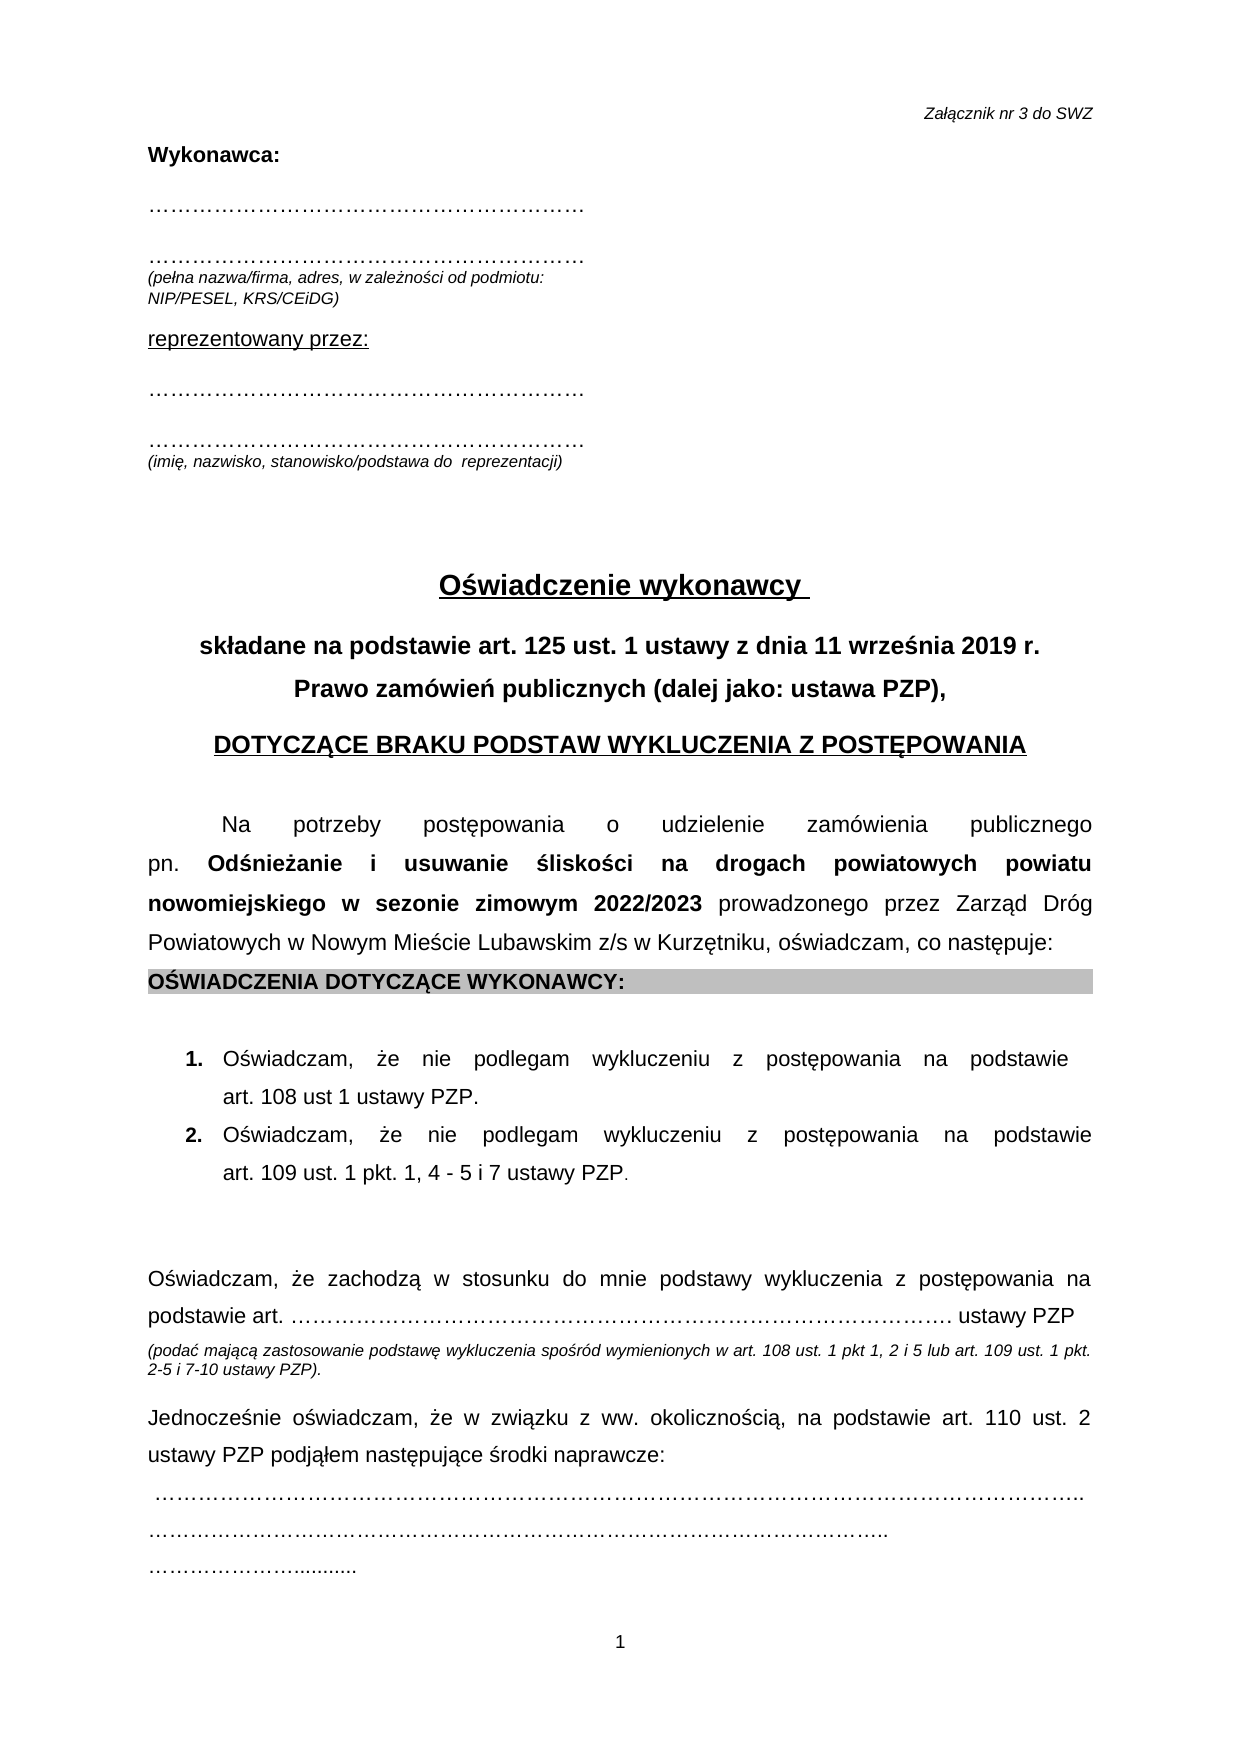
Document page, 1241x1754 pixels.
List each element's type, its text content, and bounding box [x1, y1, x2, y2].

text OŚWIADCZENIA DOTYCZĄCE WYKONAWCY: [148, 969, 1093, 994]
text DOTYCZĄCE BRAKU PODSTAW WYKLUCZENIA Z POSTĘPOWANIA [148, 730, 1093, 758]
text …………………………………………………… [148, 192, 591, 217]
text Prawo zamówień publicznych (dalej jako: ustawa PZP), [148, 674, 1093, 703]
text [148, 1518, 1093, 1578]
text (podać mającą zastosowanie podstawę wykluczenia spośród wymienionych w art. 108 ust. 1 pkt 1, 2 i 5 lub art. 109 ust. 1 pkt. 2-5 i 7-10 ustawy PZP). [148, 1341, 1093, 1379]
list Oświadczam, że nie podlegam wykluczeniu z postępowania na podstawie art. 109 ust. 1 pkt. 1, 4 - 5 i 7 ustawy PZP. [185, 1122, 1093, 1184]
text reprezentowany przez: [148, 326, 591, 351]
text Jednocześnie oświadczam, że w związku z ww. okolicznością, na podstawie art. 110 ust. 2 ustawy PZP podjąłem następujące środki naprawcze: [148, 1404, 1093, 1467]
list Oświadczam, że nie podlegam wykluczeniu z postępowania na podstawie art. 108 ust 1 ustawy PZP. [185, 1046, 1093, 1109]
text (imię, nazwisko, stanowisko/podstawa do reprezentacji) [148, 452, 591, 471]
text …………………………………………………… [148, 243, 591, 268]
text składane na podstawie art. 125 ust. 1 ustawy z dnia 11 września 2019 r. [148, 631, 1093, 660]
text …………………………………………………… [148, 376, 591, 401]
text Wykonawca: [148, 142, 1093, 167]
text Na potrzeby postępowania o udzielenie zamówienia publicznego pn. Odśnieżanie i usuwanie śliskości na drogach powiatowych powiatu nowomiejskiego w sezonie zimowym 2022/2023 prowadzonego przez Zarząd Dróg Powiatowych w Nowym Mieście Lubawskim z/s w Kurzętniku, oświadczam, co następuje: [148, 811, 1093, 956]
text (pełna nazwa/firma, adres, w zależności od podmiotu: NIP/PESEL, KRS/CEiDG) [148, 268, 591, 308]
text Załącznik nr 3 do SWZ [148, 103, 1093, 123]
text Oświadczenie wykonawcy [148, 568, 1093, 602]
text …………………………………………………… [148, 427, 591, 452]
text Oświadczam, że zachodzą w stosunku do mnie podstawy wykluczenia z postępowania na podstawie art. ………………………………………………………………………………. ustawy PZP [148, 1265, 1093, 1328]
text ……………………………………………………………………………………………………………….. [148, 1480, 1093, 1505]
